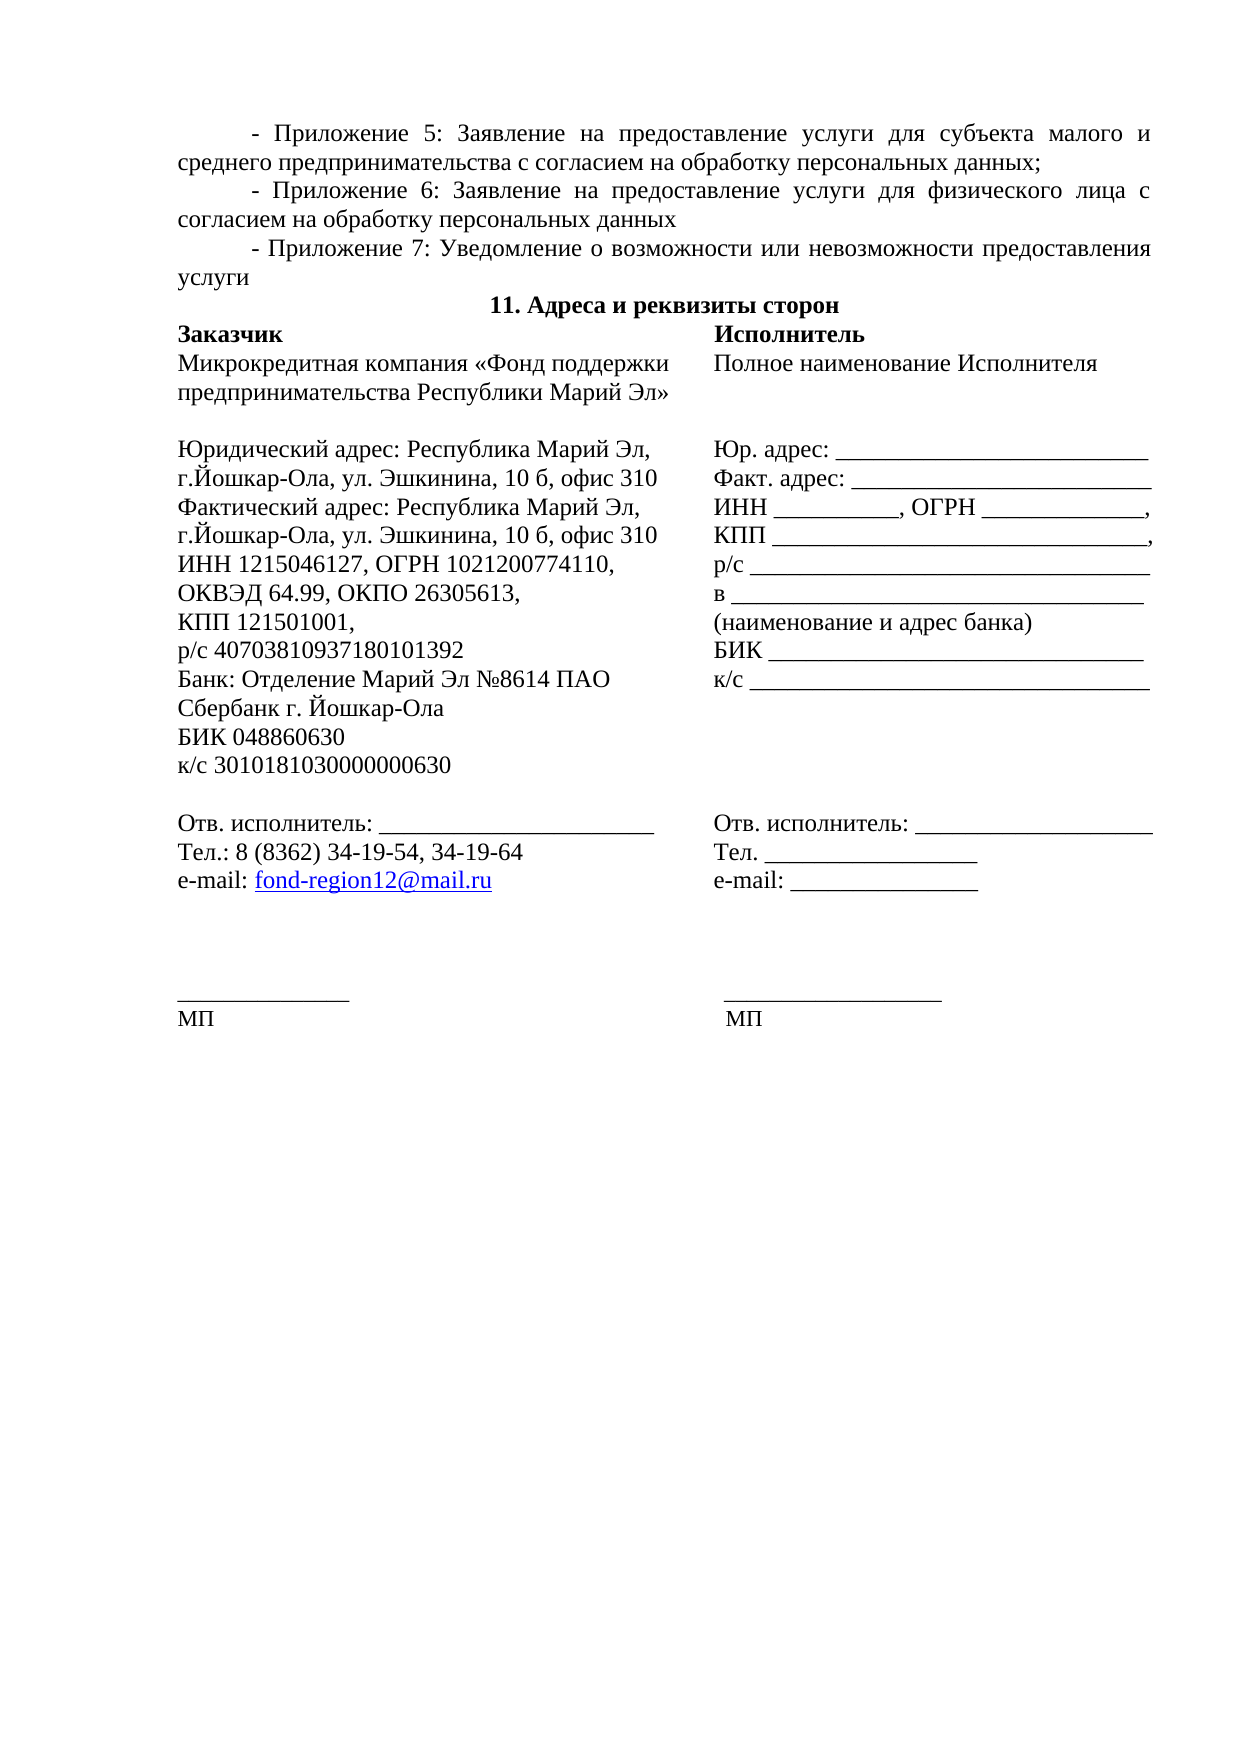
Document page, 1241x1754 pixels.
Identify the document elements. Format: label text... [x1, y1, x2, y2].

text - Приложение 5: Заявление на предоставление услуги для субъекта малого и среднего предпринимательства с согласием на обработку персональных данных; [177, 118, 1152, 176]
text _______________ ___________________ [177, 978, 1152, 1004]
text МП МП [177, 1004, 1152, 1031]
text Заказчик Исполнитель [177, 319, 1152, 348]
text - Приложение 6: Заявление на предоставление услуги для физического лица с согласием на обработку персональных данных [177, 176, 1152, 233]
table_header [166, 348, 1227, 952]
text 11. Адреса и реквизиты сторон [177, 291, 1152, 319]
text - Приложение 7: Уведомление о возможности или невозможности предоставления услуги [177, 233, 1152, 291]
